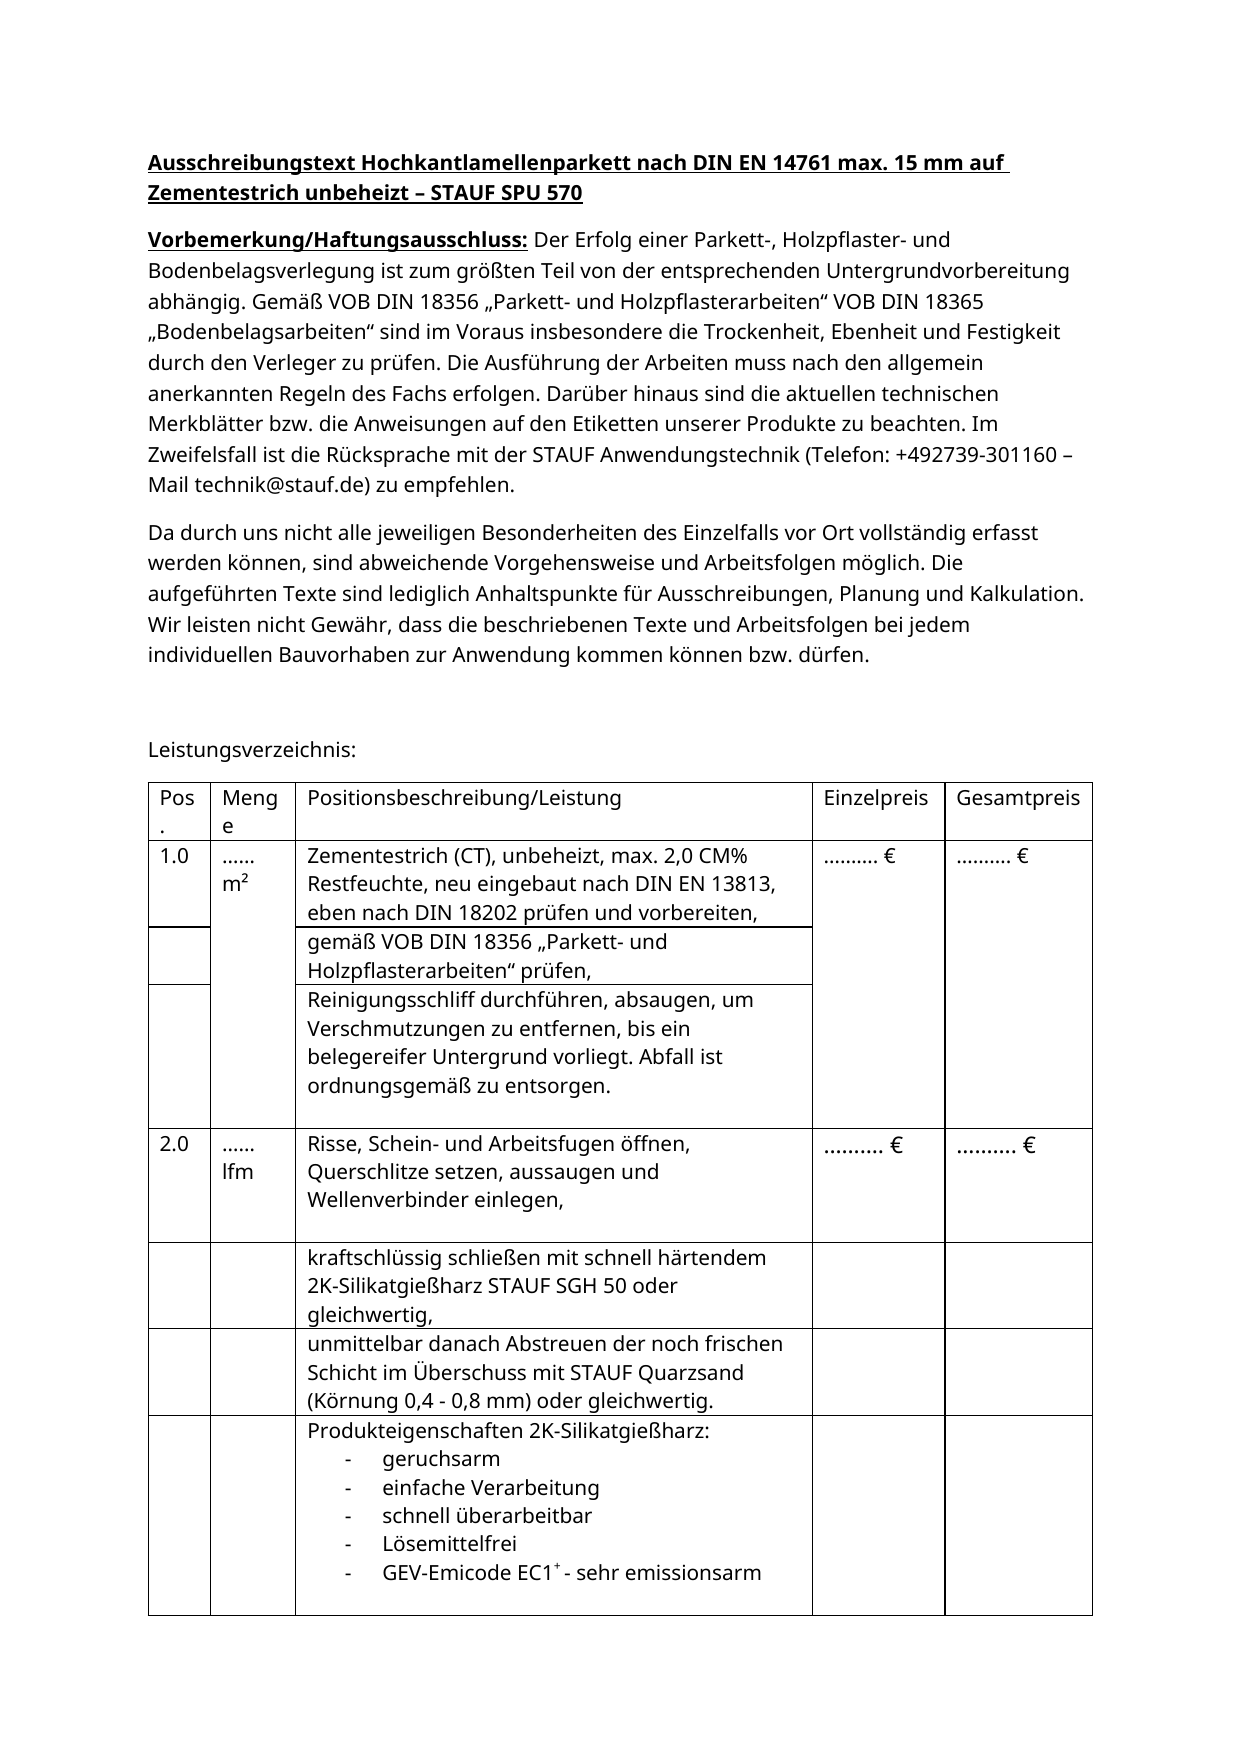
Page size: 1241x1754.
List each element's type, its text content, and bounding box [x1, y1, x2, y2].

text Ausschreibungstext Hochkantlamellenparkett nach DIN EN 14761 max. 15 mm auf Zementestrich unbeheizt – STAUF SPU 570 [148, 148, 1093, 207]
table_cell [813, 1329, 944, 1415]
table_cell [149, 1416, 210, 1615]
table_cell 1.0 [149, 841, 210, 926]
table_cell ………. € [813, 1129, 944, 1242]
table_cell Reinigungsschliff durchführen, absaugen, um Verschmutzungen zu entfernen, bis ein belegereifer Untergrund vorliegt. Abfall ist ordnungsgemäß zu entsorgen. [296, 985, 812, 1128]
table_header Menge [211, 783, 295, 840]
table_cell ………. € [813, 841, 944, 1128]
table_cell kraftschlüssig schließen mit schnell härtendem 2K-Silikatgießharz STAUF SGH 50 oder gleichwertig, [296, 1243, 812, 1328]
text Da durch uns nicht alle jeweiligen Besonderheiten des Einzelfalls vor Ort vollständig erfasst werden können, sind abweichende Vorgehensweise und Arbeitsfolgen möglich. Die aufgeführten Texte sind lediglich Anhaltspunkte für Ausschreibungen, Planung und Kalkulation. Wir leisten nicht Gewähr, dass die beschriebenen Texte und Arbeitsfolgen bei jedem individuellen Bauvorhaben zur Anwendung kommen können bzw. dürfen. [148, 518, 1093, 669]
table_cell [149, 1243, 210, 1328]
table_cell [211, 1329, 295, 1415]
table_header Einzelpreis [813, 783, 944, 840]
table_cell [211, 1243, 295, 1328]
table_cell ………. € [946, 841, 1092, 1128]
table_header Pos. [149, 783, 210, 840]
table_cell [946, 1329, 1092, 1415]
table_cell [211, 1416, 295, 1615]
table_cell [813, 1243, 944, 1328]
table_cell …… m² [211, 841, 295, 1128]
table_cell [296, 1416, 812, 1615]
table_header Positionsbeschreibung/Leistung [296, 783, 812, 840]
table_cell [149, 1329, 210, 1415]
table_header Gesamtpreis [946, 783, 1092, 840]
table_cell [149, 928, 210, 984]
table_cell [149, 985, 210, 1128]
table_cell Zementestrich (CT), unbeheizt, max. 2,0 CM% Restfeuchte, neu eingebaut nach DIN EN 13813, eben nach DIN 18202 prüfen und vorbereiten, [296, 841, 812, 926]
table_cell [813, 1416, 944, 1615]
table_cell 2.0 [149, 1129, 210, 1242]
table_cell gemäß VOB DIN 18356 „Parkett- und Holzpflasterarbeiten“ prüfen, [296, 928, 812, 984]
text Leistungsverzeichnis: [148, 735, 1093, 763]
table_cell [946, 1243, 1092, 1328]
table_cell Risse, Schein- und Arbeitsfugen öffnen, Querschlitze setzen, aussaugen und Wellenverbinder einlegen, [296, 1129, 812, 1242]
table_cell …… lfm [211, 1129, 295, 1242]
table_cell unmittelbar danach Abstreuen der noch frischen Schicht im Überschuss mit STAUF Quarzsand (Körnung 0,4 - 0,8 mm) oder gleichwertig. [296, 1329, 812, 1415]
text Vorbemerkung/Haftungsausschluss: Der Erfolg einer Parkett-, Holzpflaster- und Bodenbelagsverlegung ist zum größten Teil von der entsprechenden Untergrundvorbereitung abhängig. Gemäß VOB DIN 18356 „Parkett- und Holzpflasterarbeiten“ VOB DIN 18365 „Bodenbelagsarbeiten“ sind im Voraus insbesondere die Trockenheit, Ebenheit und Festigkeit durch den Verleger zu prüfen. Die Ausführung der Arbeiten muss nach den allgemein anerkannten Regeln des Fachs erfolgen. Darüber hinaus sind die aktuellen technischen Merkblätter bzw. die Anweisungen auf den Etiketten unserer Produkte zu beachten. Im Zweifelsfall ist die Rücksprache mit der STAUF Anwendungstechnik (Telefon: +492739-301160 – Mail technik@stauf.de) zu empfehlen. [148, 226, 1093, 499]
table_cell [946, 1416, 1092, 1615]
table_cell ………. € [946, 1129, 1092, 1242]
